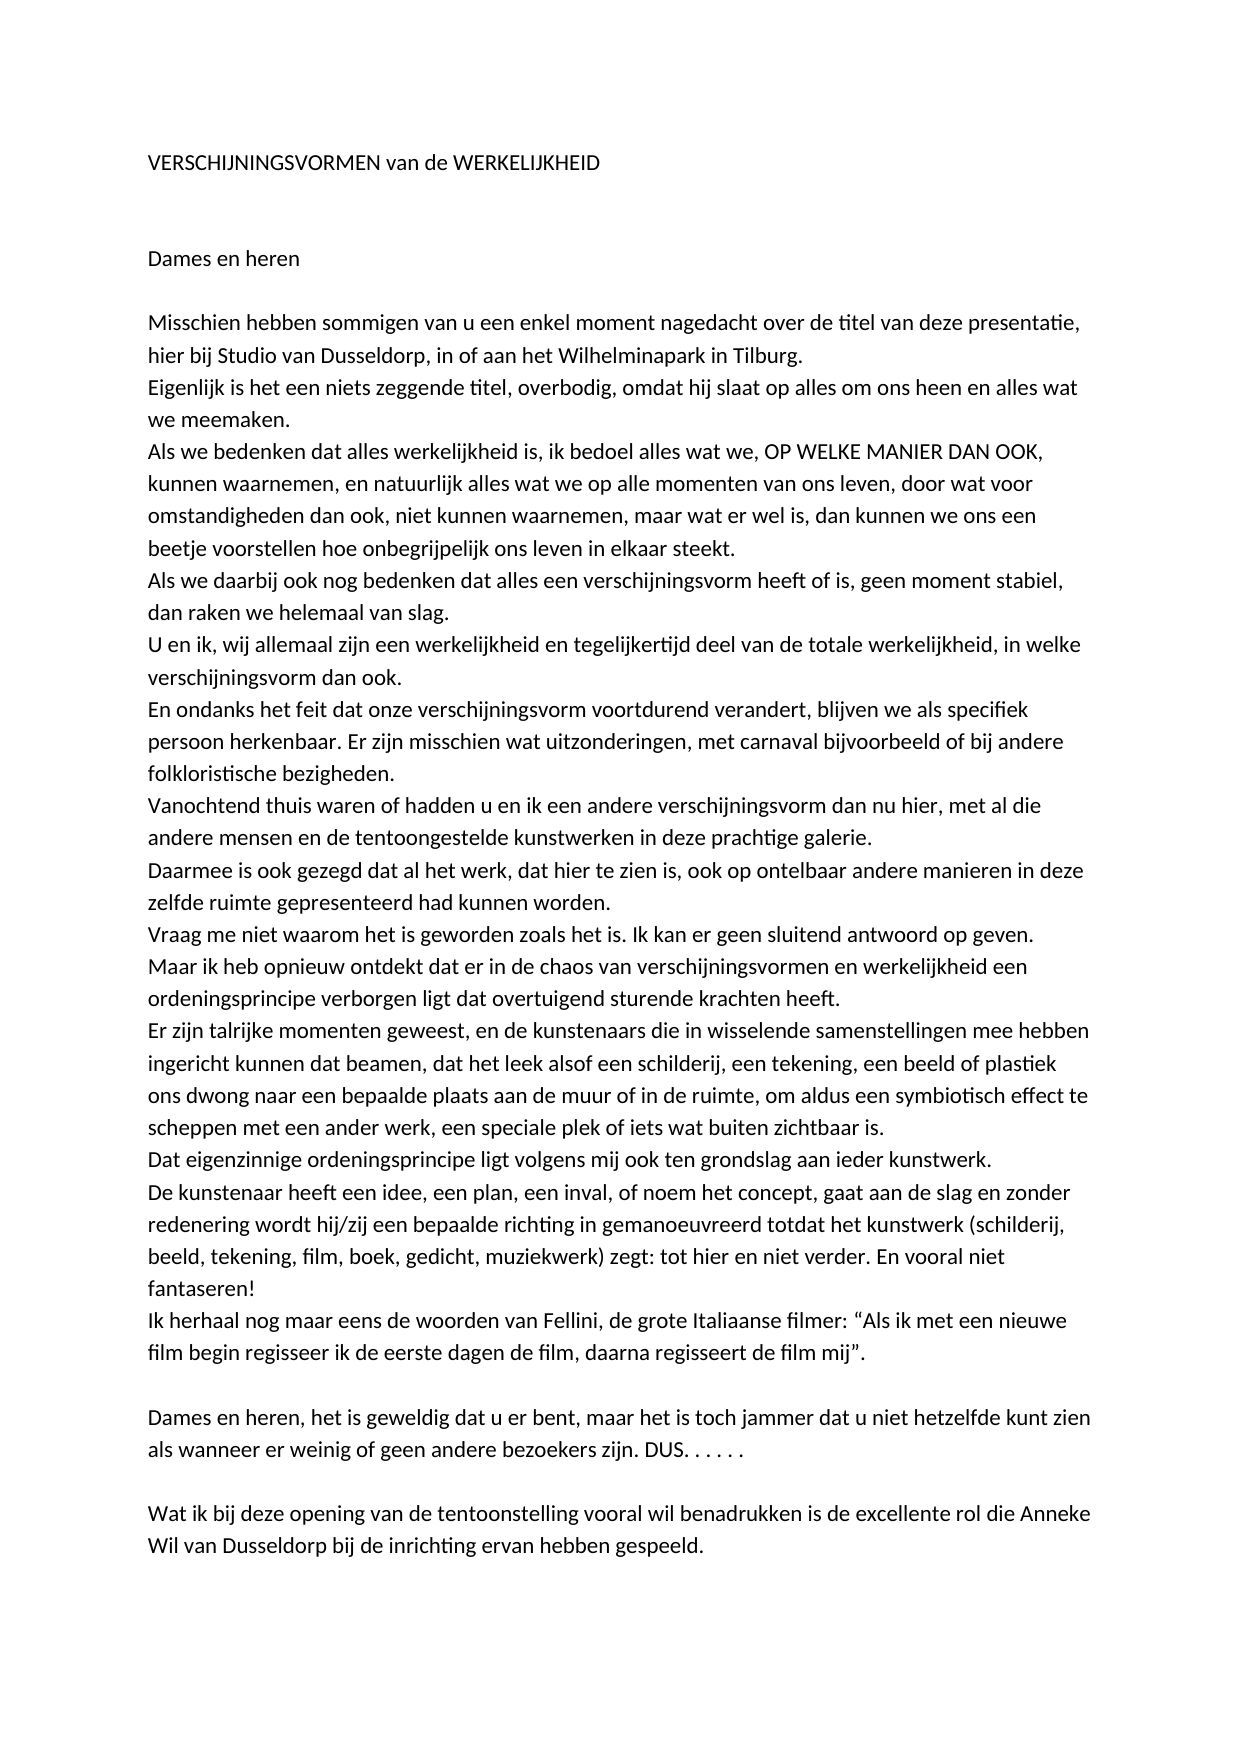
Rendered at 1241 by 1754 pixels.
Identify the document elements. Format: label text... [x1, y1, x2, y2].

text Misschien hebben sommigen van u een enkel moment nagedacht over de titel van deze presentatie, hier bij Studio van Dusseldorp, in of aan het Wilhelminapark in Tilburg. [148, 308, 1093, 369]
text En ondanks het feit dat onze verschijningsvorm voortdurend verandert, blijven we als specifiek persoon herkenbaar. Er zijn misschien wat uitzonderingen, met carnaval bijvoorbeeld of bij andere folkloristische bezigheden. [148, 695, 1093, 787]
text Ik herhaal nog maar eens de woorden van Fellini, de grote Italiaanse filmer: “Als ik met een nieuwe film begin regisseer ik de eerste dagen de film, daarna regisseert de film mij”. [148, 1306, 1093, 1367]
text Daarmee is ook gezegd dat al het werk, dat hier te zien is, ook op ontelbaar andere manieren in deze zelfde ruimte gepresenteerd had kunnen worden. [148, 856, 1093, 916]
text Er zijn talrijke momenten geweest, en de kunstenaars die in wisselende samenstellingen mee hebben ingericht kunnen dat beamen, dat het leek alsof een schilderij, een tekening, een beeld of plastiek ons dwong naar een bepaalde plaats aan de muur of in de ruimte, om aldus een symbiotisch effect te scheppen met een ander werk, een speciale plek of iets wat buiten zichtbaar is. [148, 1017, 1093, 1141]
text Wat ik bij deze opening van de tentoonstelling vooral wil benadrukken is de excellente rol die Anneke Wil van Dusseldorp bij de inrichting ervan hebben gespeeld. [148, 1499, 1093, 1560]
text De kunstenaar heeft een idee, een plan, een inval, of noem het concept, gaat aan de slag en zonder redenering wordt hij/zij een bepaalde richting in gemanoeuvreerd totdat het kunstwerk (schilderij, beeld, tekening, film, boek, gedicht, muziekwerk) zegt: tot hier en niet verder. En vooral niet fantaseren! [148, 1178, 1093, 1302]
text Vraag me niet waarom het is geworden zoals het is. Ik kan er geen sluitend antwoord op geven. [148, 920, 1093, 948]
text Als we bedenken dat alles werkelijkheid is, ik bedoel alles wat we, OP WELKE MANIER DAN OOK, kunnen waarnemen, en natuurlijk alles wat we op alle momenten van ons leven, door wat voor omstandigheden dan ook, niet kunnen waarnemen, maar wat er wel is, dan kunnen we ons een beetje voorstellen hoe onbegrijpelijk ons leven in elkaar steekt. [148, 437, 1093, 562]
text Vanochtend thuis waren of hadden u en ik een andere verschijningsvorm dan nu hier, met al die andere mensen en de tentoongestelde kunstwerken in deze prachtige galerie. [148, 791, 1093, 852]
text Maar ik heb opnieuw ontdekt dat er in de chaos van verschijningsvormen en werkelijkheid een ordeningsprincipe verborgen ligt dat overtuigend sturende krachten heeft. [148, 952, 1093, 1012]
text Dames en heren [148, 244, 1093, 272]
text Als we daarbij ook nog bedenken dat alles een verschijningsvorm heeft of is, geen moment stabiel, dan raken we helemaal van slag. [148, 566, 1093, 626]
text Dames en heren, het is geweldig dat u er bent, maar het is toch jammer dat u niet hetzelfde kunt zien als wanneer er weinig of geen andere bezoekers zijn. DUS. . . . . . [148, 1403, 1093, 1463]
text VERSCHIJNINGSVORMEN van de WERKELIJKHEID [148, 148, 1093, 176]
text Dat eigenzinnige ordeningsprincipe ligt volgens mij ook ten grondslag aan ieder kunstwerk. [148, 1145, 1093, 1173]
text U en ik, wij allemaal zijn een werkelijkheid en tegelijkertijd deel van de totale werkelijkheid, in welke verschijningsvorm dan ook. [148, 630, 1093, 691]
text Eigenlijk is het een niets zeggende titel, overbodig, omdat hij slaat op alles om ons heen en alles wat we meemaken. [148, 373, 1093, 433]
